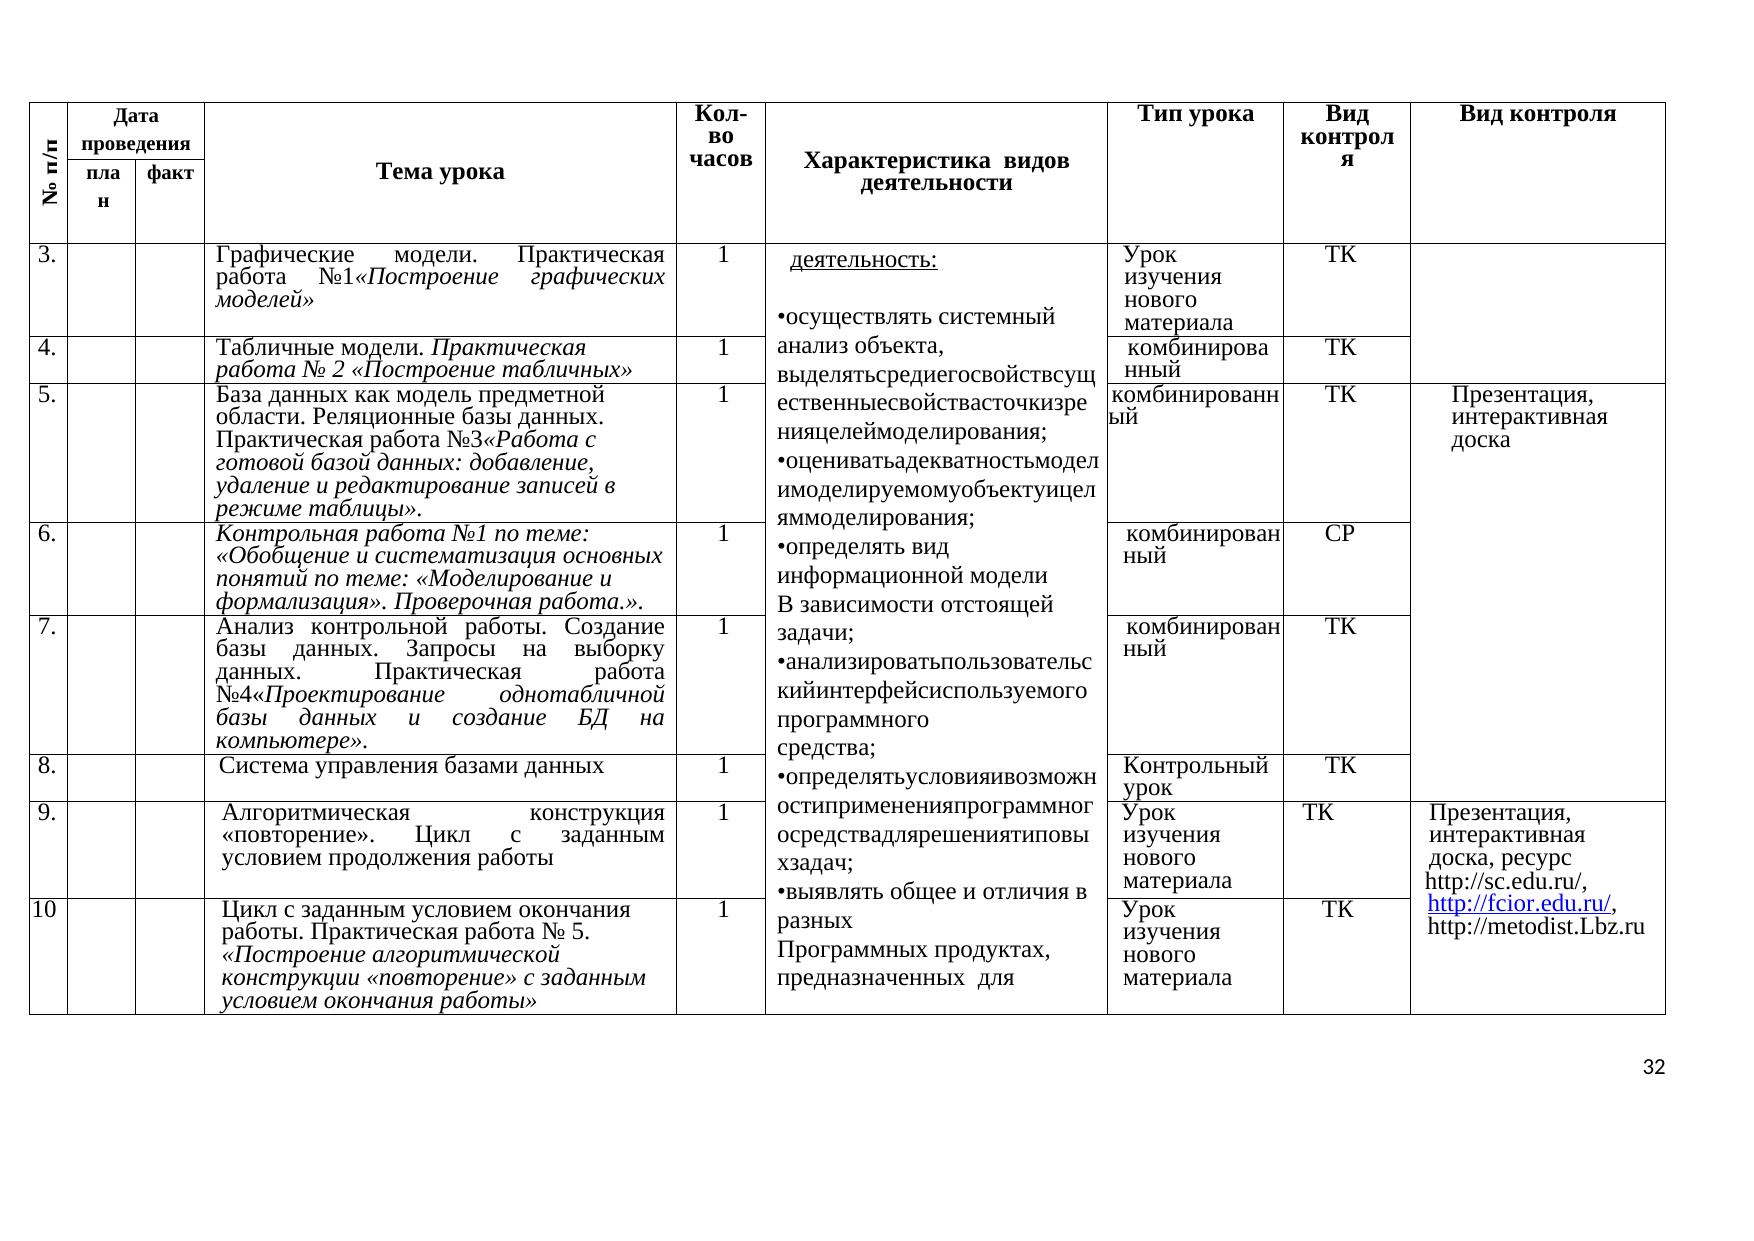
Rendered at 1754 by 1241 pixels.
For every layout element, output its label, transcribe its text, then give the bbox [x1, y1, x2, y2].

table_cell 1 [677, 755, 765, 801]
table_cell 1 [677, 616, 765, 754]
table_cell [766, 244, 1107, 1014]
table_cell Анализ контрольной работы. Создание базы данных. Запросы на выборку данных. Практическая работа №4«Проектирование однотабличной базы данных и создание БД на компьютере». [205, 616, 676, 754]
table_cell Табличные модели. Практическая работа № 2 «Построение табличных» [205, 337, 676, 383]
table_cell 9. [30, 802, 67, 898]
table_header Тема урока [205, 103, 676, 243]
table_cell Урок изучения нового материала [1108, 802, 1283, 898]
table_header Вид контроля [1284, 103, 1410, 243]
table_cell [68, 337, 135, 383]
table_cell 1 [677, 244, 765, 336]
table_cell ТК [1284, 802, 1410, 898]
table_cell 4. [30, 337, 67, 383]
table_cell [136, 337, 204, 383]
table_cell комбинированный [1108, 616, 1283, 754]
table_cell [136, 384, 204, 522]
table_cell ТК [1284, 616, 1410, 754]
table_cell [136, 755, 204, 801]
table_cell Контрольный урок [1108, 755, 1283, 801]
table_cell Алгоритмическая конструкция «повторение». Цикл с заданным условием продолжения работы [205, 802, 676, 898]
table_cell 8. [30, 755, 67, 801]
table_header Вид контроля [1411, 103, 1665, 243]
table_header Кол-во часов [677, 103, 765, 243]
table_cell [68, 802, 135, 898]
table_cell 1 [677, 899, 765, 1014]
table_cell [136, 523, 204, 615]
table_cell [1411, 244, 1665, 383]
table_cell [68, 899, 135, 1014]
table_cell Урок изучения нового материала [1108, 899, 1283, 1014]
table_cell ТК [1284, 244, 1410, 336]
table_cell 5. [30, 384, 67, 522]
table_cell ТК [1284, 337, 1410, 383]
table_cell [136, 899, 204, 1014]
table_cell 3. [30, 244, 67, 336]
table_cell 1 [677, 384, 765, 522]
table_cell 1 [677, 523, 765, 615]
table_cell Урок изучения нового материала [1108, 244, 1283, 336]
table_cell [68, 616, 135, 754]
table_cell Система управления базами данных [205, 755, 676, 801]
table_cell [68, 755, 135, 801]
table_cell [68, 384, 135, 522]
table_cell [136, 802, 204, 898]
table_cell план [68, 160, 135, 243]
table_cell База данных как модель предметной области. Реляционные базы данных. Практическая работа №3«Работа с готовой базой данных: добавление, удаление и редактирование записей в режиме таблицы». [205, 384, 676, 522]
table_cell 1 [677, 802, 765, 898]
table_cell комбинированный [1108, 337, 1283, 383]
table_cell ТК [1284, 755, 1410, 801]
table_cell Цикл с заданным условием окончания работы. Практическая работа № 5. «Построение алгоритмической конструкции «повторение» с заданным условием окончания работы» [205, 899, 676, 1014]
table_header Дата проведения [68, 103, 204, 159]
table_cell ТК [1284, 899, 1410, 1014]
table_cell комбинированный [1108, 523, 1283, 615]
table_cell факт [136, 160, 204, 243]
table_cell [68, 523, 135, 615]
table_header № п/п [30, 103, 67, 243]
table_cell [136, 616, 204, 754]
table_cell Контрольная работа №1 по теме: «Обобщение и систематизация основных понятий по теме: «Моделирование и формализация». Проверочная работа.». [205, 523, 676, 615]
table_header Характеристика видов деятельности [766, 103, 1107, 243]
table_cell ТК [1284, 384, 1410, 522]
table_cell Презентация, интерактивная доска [1411, 384, 1665, 801]
table_cell [68, 244, 135, 336]
table_cell 6. [30, 523, 67, 615]
table_cell 1 [677, 337, 765, 383]
table_cell 10. [30, 899, 67, 1014]
table_cell Графические модели. Практическая работа №1«Построение графических моделей» [205, 244, 676, 336]
table_cell Презентация, интерактивная доска, ресурс http://sc.edu.ru/, http://fcior.edu.ru/, http://metodist.Lbz.ru [1411, 802, 1665, 1014]
table_cell комбинированный [1108, 384, 1283, 522]
table_cell СР [1284, 523, 1410, 615]
table_cell [136, 244, 204, 336]
table_header Тип урока [1108, 103, 1283, 243]
table_cell 7. [30, 616, 67, 754]
